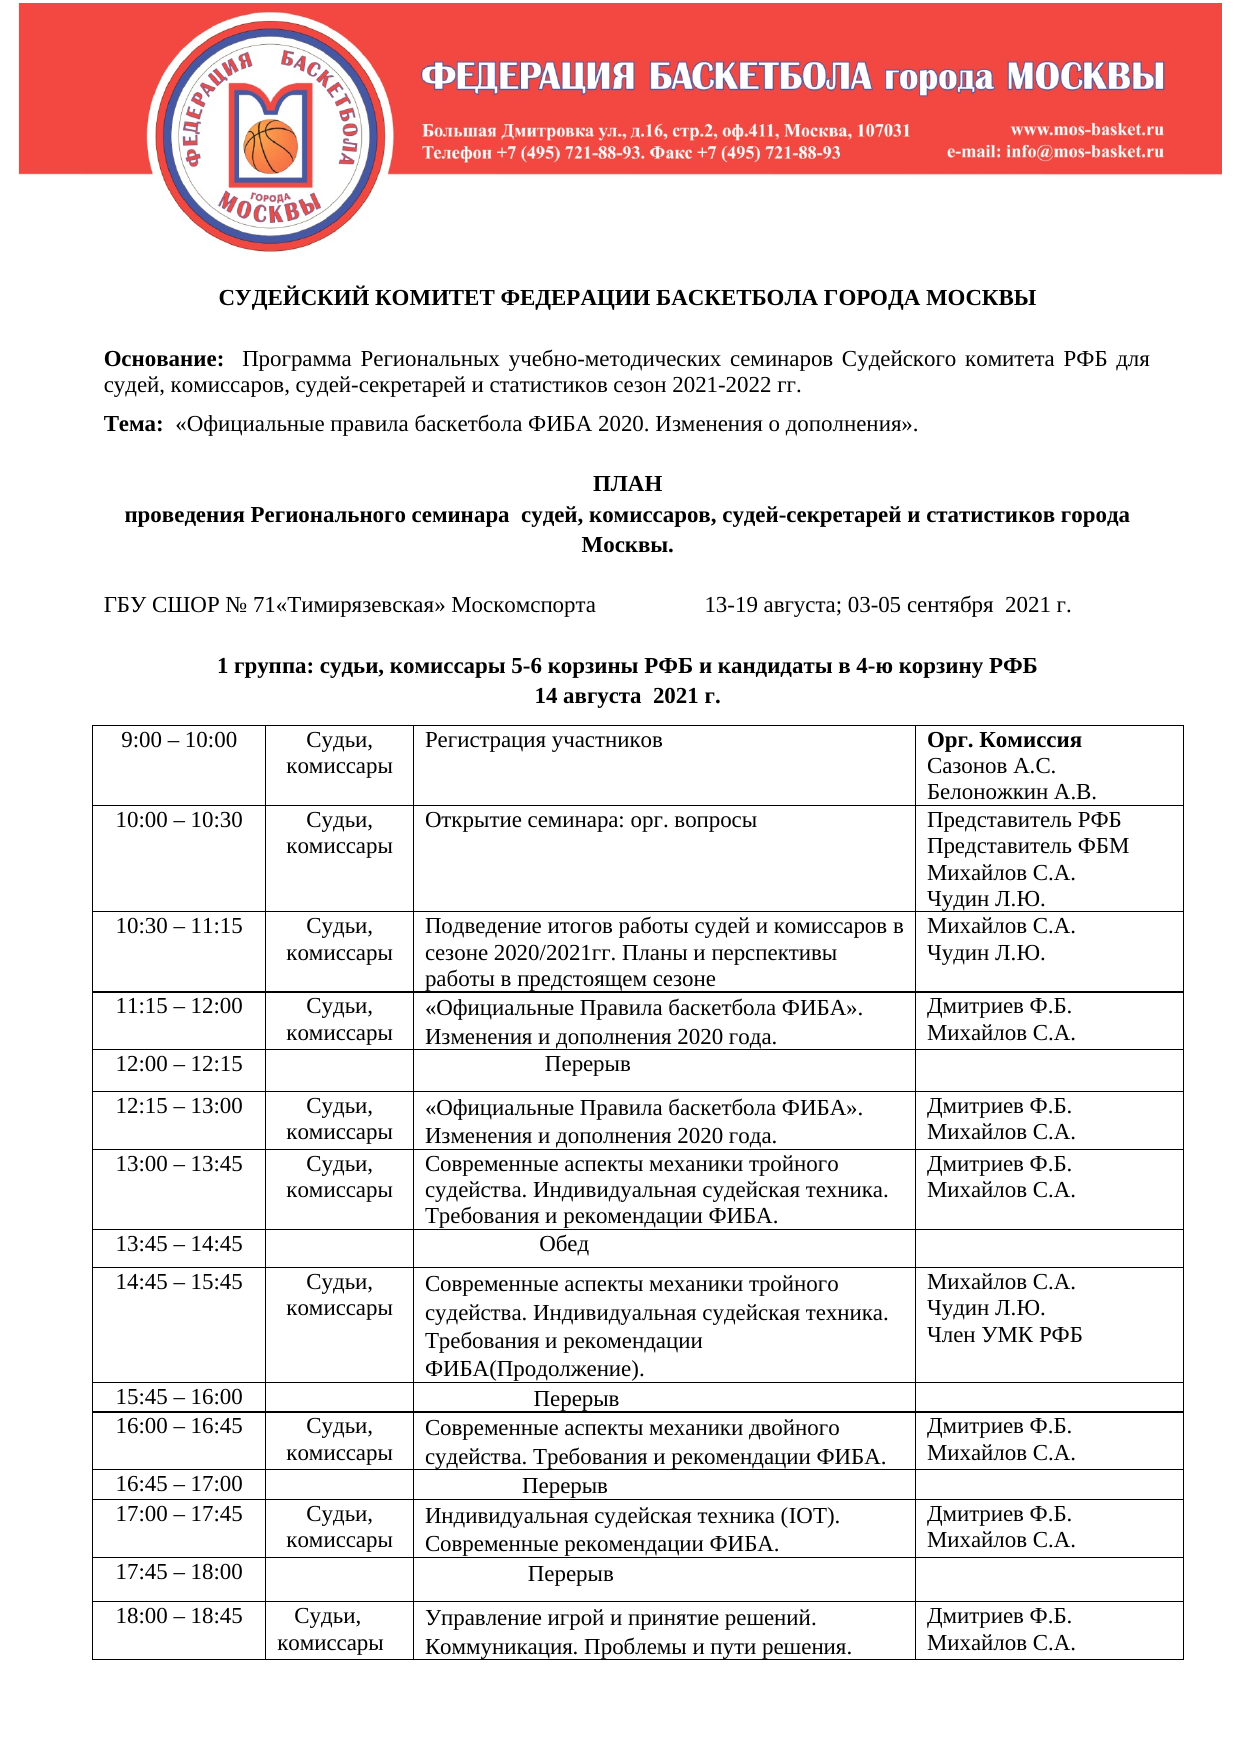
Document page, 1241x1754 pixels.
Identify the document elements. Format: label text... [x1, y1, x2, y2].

table_cell Подведение итогов работы судей и комиссаров в сезоне 2020/2021гг. Планы и перспективы работы в предстоящем сезоне [414, 912, 915, 991]
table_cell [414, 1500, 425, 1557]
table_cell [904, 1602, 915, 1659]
table_cell 15:45 – 16:00 [93, 1383, 265, 1411]
table_cell Судьи, комиссары [266, 1500, 413, 1557]
text СУДЕЙСКИЙ КОМИТЕТ ФЕДЕРАЦИИ БАСКЕТБОЛА ГОРОДА МОСКВЫ [103, 284, 1152, 311]
table_cell Дмитриев Ф.Б. Михайлов С.А. [916, 993, 1183, 1049]
text проведения Регионального семинара судей, комиссаров, судей-секретарей и статистиков города Москвы. [103, 501, 1152, 557]
table_cell Открытие семинара: орг. вопросы [414, 806, 915, 911]
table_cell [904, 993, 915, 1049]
table_cell 12:00 – 12:15 [93, 1050, 265, 1091]
table_header Регистрация участников [414, 726, 915, 805]
table_header Судьи, комиссары [266, 726, 413, 805]
table_cell Михайлов С.А. Чудин Л.Ю. Член УМК РФБ [916, 1268, 1183, 1382]
table_cell Судьи, комиссары [266, 1602, 413, 1659]
table_cell Перерыв [414, 1558, 915, 1601]
table_cell [266, 1383, 413, 1411]
table_cell [916, 1050, 1183, 1091]
table_cell Обед [414, 1230, 915, 1267]
table_cell Перерыв [414, 1050, 915, 1091]
table_cell 14:45 – 15:45 [93, 1268, 265, 1382]
table_cell [266, 1050, 413, 1091]
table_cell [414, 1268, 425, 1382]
table_cell Дмитриев Ф.Б. Михайлов С.А. [916, 1413, 1183, 1469]
table_cell [266, 1470, 413, 1499]
picture [18, 3, 1222, 256]
table_header 9:00 – 10:00 [93, 726, 265, 805]
table_cell 13:00 – 13:45 [93, 1150, 265, 1229]
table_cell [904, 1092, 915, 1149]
table_cell Судьи, комиссары [266, 806, 413, 911]
table_cell Современные аспекты механики тройного судейства. Индивидуальная судейская техника. Требования и рекомендации ФИБА. [414, 1150, 915, 1229]
table_cell [916, 1470, 1183, 1499]
table_cell [916, 1230, 1183, 1267]
table_cell Судьи, комиссары [266, 1092, 413, 1149]
table_cell 18:00 – 18:45 [93, 1602, 265, 1659]
text Основание: Программа Региональных учебно-методических семинаров Судейского комитета РФБ для судей, комиссаров, судей-секретарей и статистиков сезон 2021-2022 гг. [103, 345, 1152, 398]
table_cell 16:00 – 16:45 [93, 1413, 265, 1469]
table_cell Дмитриев Ф.Б. Михайлов С.А. [916, 1092, 1183, 1149]
table_cell Судьи, комиссары [266, 1413, 413, 1469]
table_header Орг. Комиссия Сазонов А.С. Белоножкин А.В. [916, 726, 1183, 805]
table_cell 17:00 – 17:45 [93, 1500, 265, 1557]
table_cell 10:30 – 11:15 [93, 912, 265, 991]
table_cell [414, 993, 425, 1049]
table_cell Михайлов С.А. Чудин Л.Ю. [916, 912, 1183, 991]
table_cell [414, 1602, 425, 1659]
table_cell Судьи, комиссары [266, 993, 413, 1049]
table_cell Дмитриев Ф.Б. Михайлов С.А. [916, 1602, 1183, 1659]
text 14 августа 2021 г. [103, 682, 1152, 708]
table_cell 11:15 – 12:00 [93, 993, 265, 1049]
table_cell [916, 1383, 1183, 1411]
text ПЛАН [103, 471, 1152, 497]
table_cell [916, 1558, 1183, 1601]
text 1 группа: судьи, комиссары 5-6 корзины РФБ и кандидаты в 4-ю корзину РФБ [103, 652, 1152, 678]
table_cell [266, 1230, 413, 1267]
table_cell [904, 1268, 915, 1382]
table_cell Судьи, комиссары [266, 1150, 413, 1229]
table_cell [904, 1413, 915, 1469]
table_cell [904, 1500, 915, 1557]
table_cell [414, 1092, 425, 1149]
table_cell [266, 1558, 413, 1601]
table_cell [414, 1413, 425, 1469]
table_cell Дмитриев Ф.Б. Михайлов С.А. [916, 1500, 1183, 1557]
table_cell Судьи, комиссары [266, 912, 413, 991]
text ГБУ СШОР № 71«Тимирязевская» Москомспорта 13-19 августа; 03-05 сентября 2021 г. [103, 591, 1152, 618]
table_cell Дмитриев Ф.Б. Михайлов С.А. [916, 1150, 1183, 1229]
table_cell 13:45 – 14:45 [93, 1230, 265, 1267]
table_cell Представитель РФБ Представитель ФБМ Михайлов С.А. Чудин Л.Ю. [916, 806, 1183, 911]
table_cell 12:15 – 13:00 [93, 1092, 265, 1149]
text Тема: «Официальные правила баскетбола ФИБА 2020. Изменения о дополнения». [103, 410, 1152, 436]
table_cell 10:00 – 10:30 [93, 806, 265, 911]
table_cell Судьи, комиссары [266, 1268, 413, 1382]
table_cell 17:45 – 18:00 [93, 1558, 265, 1601]
table_cell 16:45 – 17:00 [93, 1470, 265, 1499]
